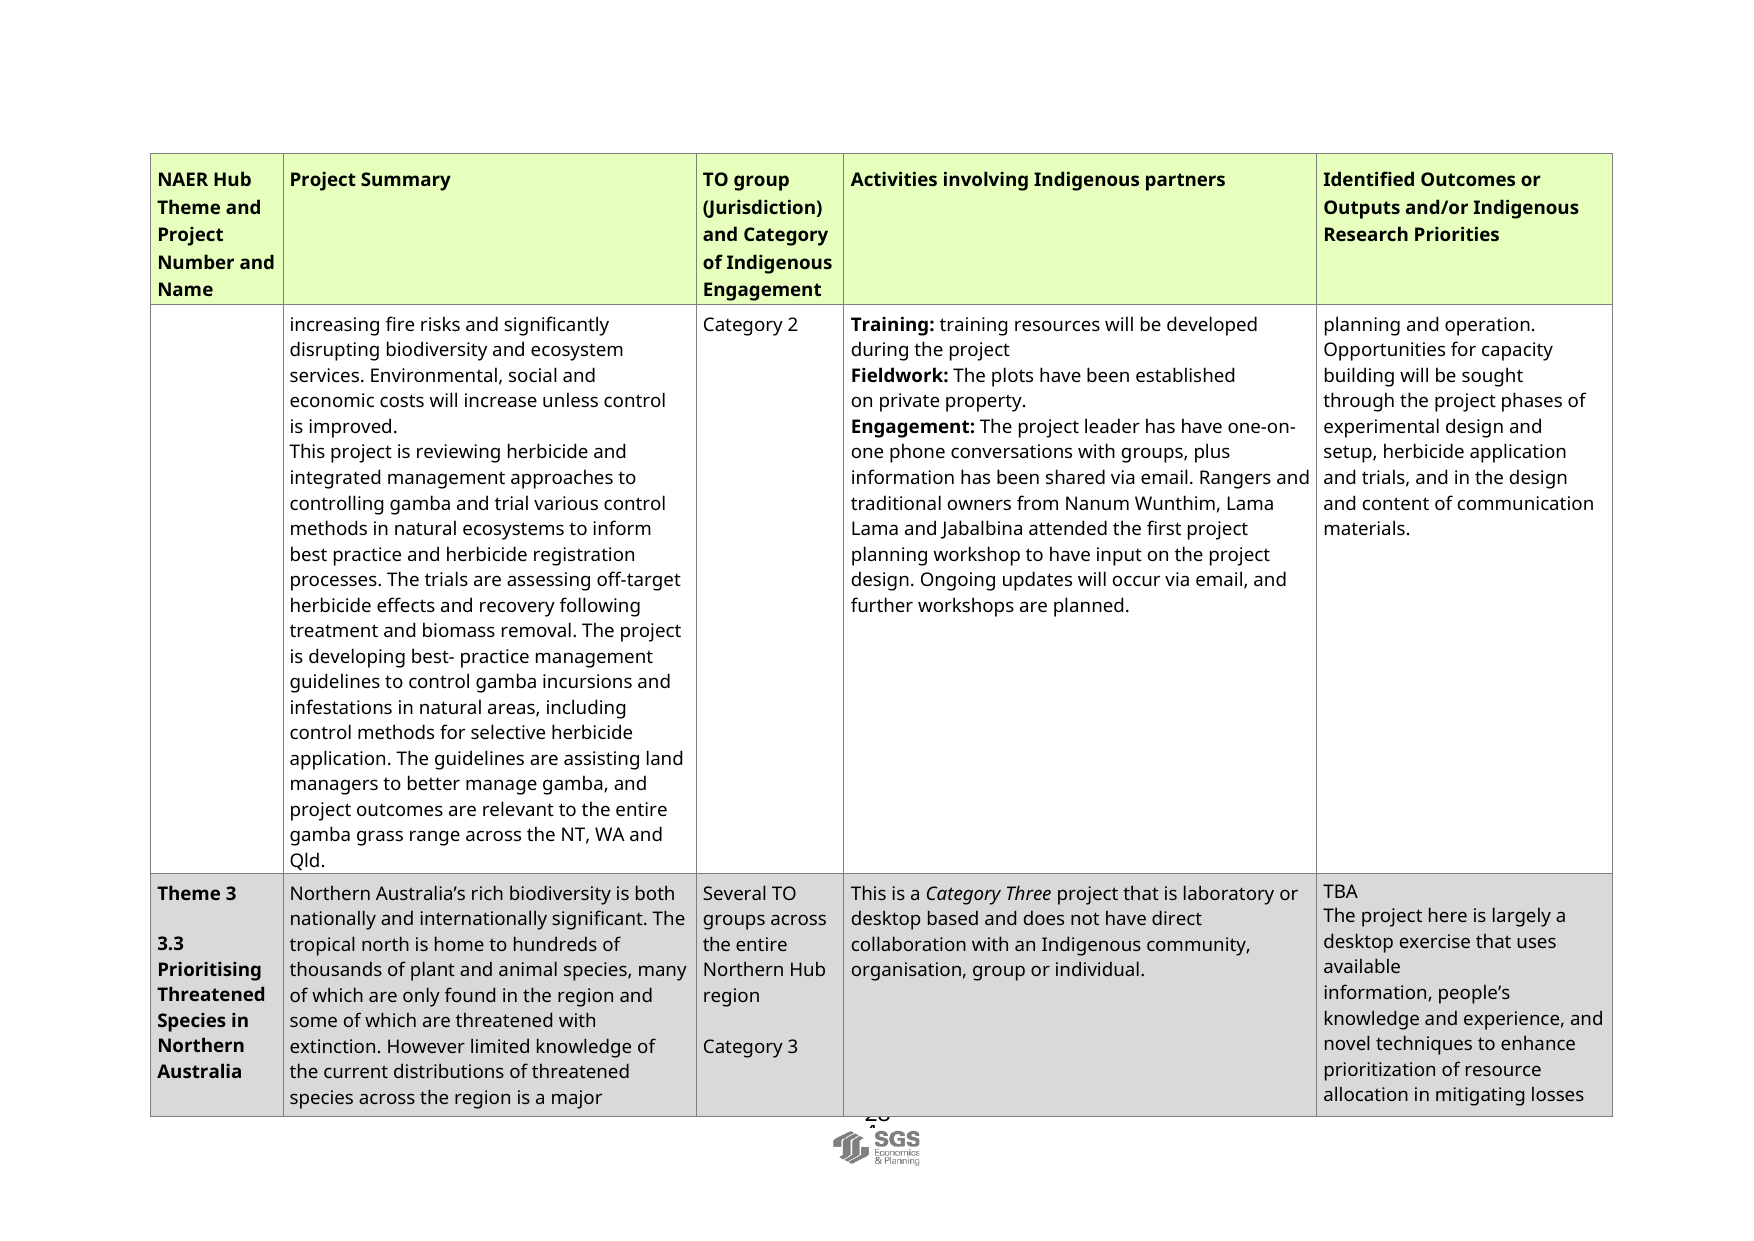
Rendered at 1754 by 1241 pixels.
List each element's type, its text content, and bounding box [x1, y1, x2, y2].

table_cell Several TO groups across the entire Northern Hub region Category 3 [697, 874, 843, 1116]
table_cell [151, 305, 283, 873]
table_header Project Summary [284, 154, 696, 304]
table_header NAER Hub Theme and Project Number and Name [151, 154, 283, 304]
picture [833, 1130, 920, 1166]
table_header Identified Outcomes or Outputs and/or Indigenous Research Priorities [1317, 154, 1612, 304]
table_cell Training: training resources will be developed during the project Fieldwork: The plots have been established on private property. Engagement: The project leader has have one-on-one phone conversations with groups, plus information has been shared via email. Rangers and traditional owners from Nanum Wunthim, Lama Lama and Jabalbina attended the first project planning workshop to have input on the project design. Ongoing updates will occur via email, and further workshops are planned. [844, 305, 1316, 873]
table_cell Theme 3 3.3 Prioritising Threatened Species in Northern Australia [151, 874, 283, 1116]
table_header Activities involving Indigenous partners [844, 154, 1316, 304]
table_cell increasing fire risks and significantly disrupting biodiversity and ecosystem services. Environmental, social and economic costs will increase unless control is improved. This project is reviewing herbicide and integrated management approaches to controlling gamba and trial various control methods in natural ecosystems to inform best practice and herbicide registration processes. The trials are assessing off-target herbicide effects and recovery following treatment and biomass removal. The project is developing best- practice management guidelines to control gamba incursions and infestations in natural areas, including control methods for selective herbicide application. The guidelines are assisting land managers to better manage gamba, and project outcomes are relevant to the entire gamba grass range across the NT, WA and Qld. [284, 305, 696, 873]
table_cell Category 2 [697, 305, 843, 873]
table_header TO group (Jurisdiction) and Category of Indigenous Engagement [697, 154, 843, 304]
table_cell planning and operation. Opportunities for capacity building will be sought through the project phases of experimental design and setup, herbicide application and trials, and in the design and content of communication materials. [1317, 305, 1612, 873]
